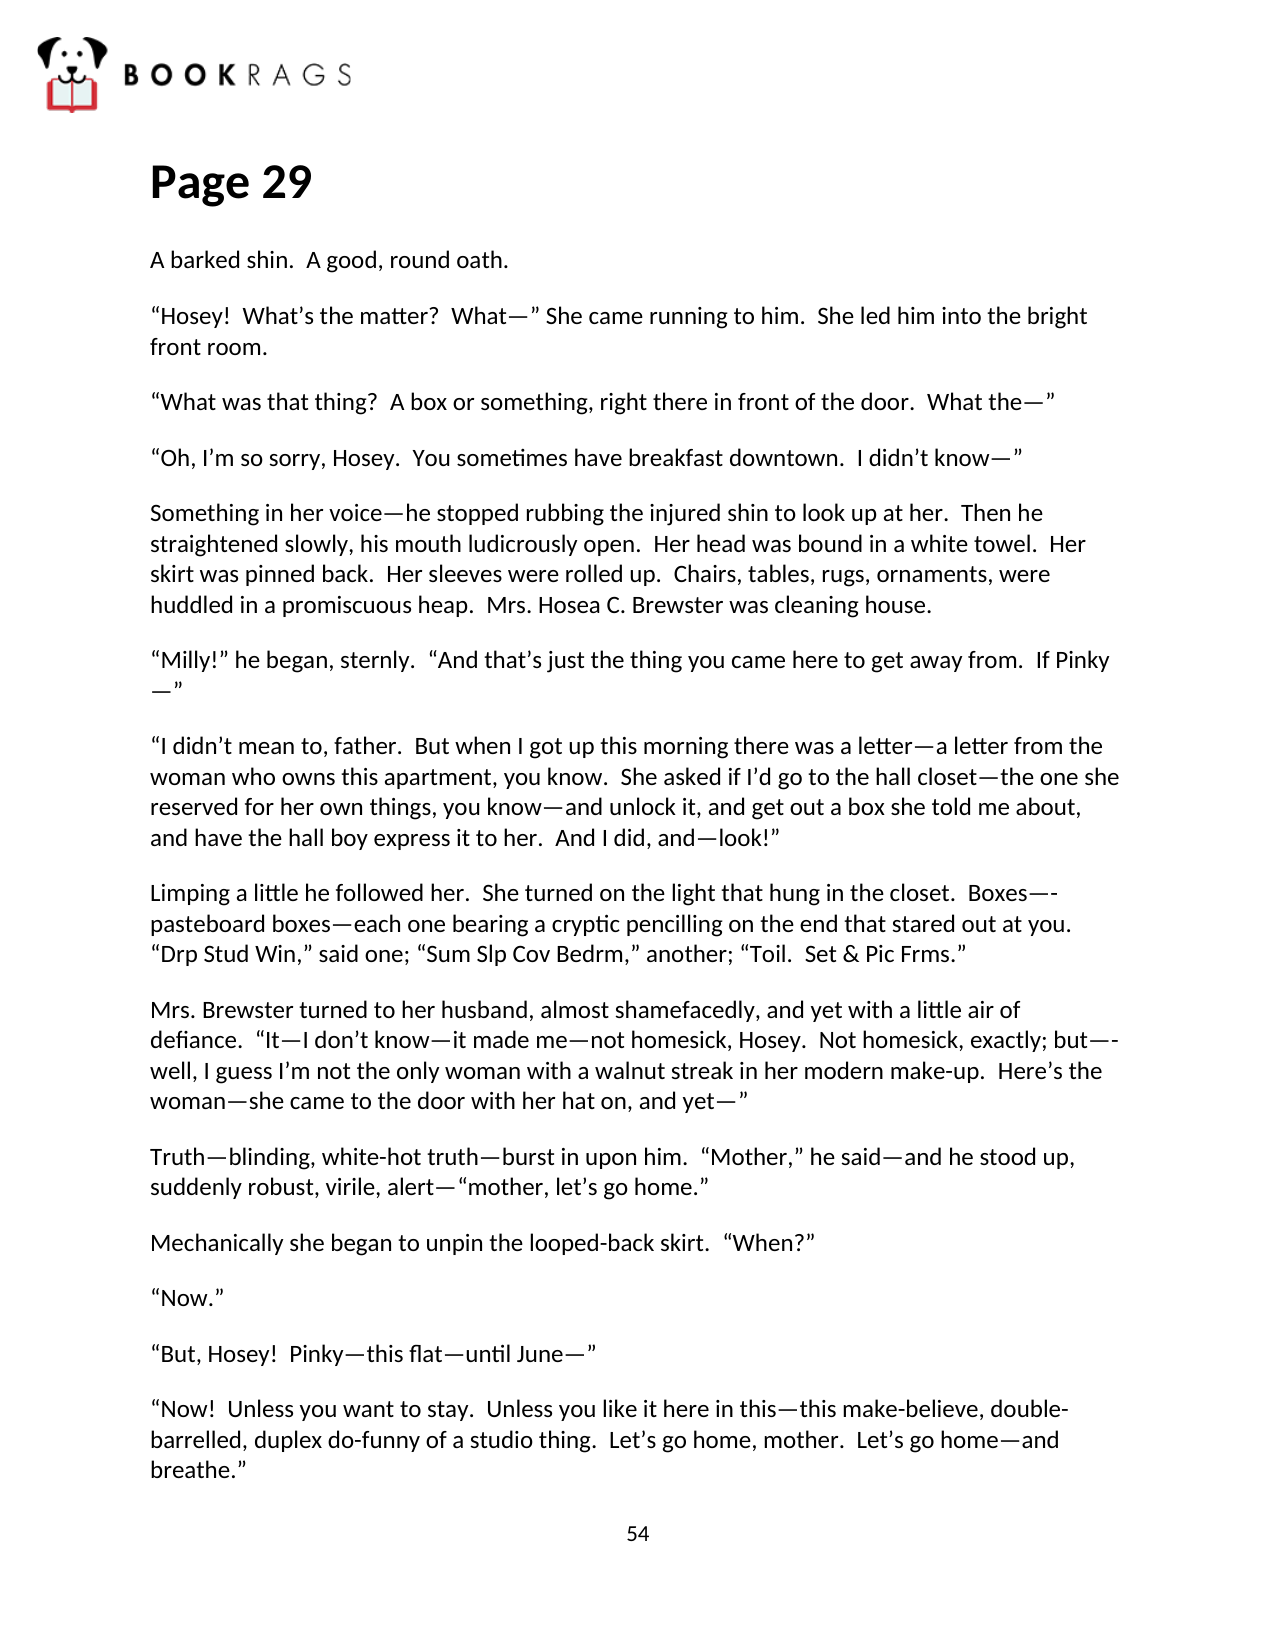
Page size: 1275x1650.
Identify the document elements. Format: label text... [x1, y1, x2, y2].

text Something in her voice—­he stopped rubbing the injured shin to look up at her. Then he straightened slowly, his mouth ludicrously open. Her head was bound in a white towel. Her skirt was pinned back. Her sleeves were rolled up. Chairs, tables, rugs, ornaments, were huddled in a promiscuous heap. Mrs. Hosea C. Brewster was cleaning house. [150, 497, 1125, 619]
picture [37, 37, 351, 113]
text Page 29 [150, 150, 1125, 211]
text “Now.” [150, 1283, 1125, 1313]
text Mechanically she began to unpin the looped-back skirt. “When?” [150, 1227, 1125, 1258]
text “But, Hosey! Pinky—­this flat—­until June—­” [150, 1338, 1125, 1369]
text Mrs. Brewster turned to her husband, almost shamefacedly, and yet with a little air of defiance. “It—­I don’t know—­it made me—­not homesick, Hosey. Not homesick, exactly; but—­well, I guess I’m not the only woman with a walnut streak in her modern make-up. Here’s the woman—­she came to the door with her hat on, and yet—­” [150, 994, 1125, 1116]
text “Hosey! What’s the matter? What—­” She came running to him. She led him into the bright front room. [150, 300, 1125, 361]
text “Now! Unless you want to stay. Unless you like it here in this—­this make-believe, double-barrelled, duplex do-funny of a studio thing. Let’s go home, mother. Let’s go home—­and breathe.” [150, 1394, 1125, 1485]
text Limping a little he followed her. She turned on the light that hung in the closet. Boxes—­pasteboard boxes—­each one bearing a cryptic pencilling on the end that stared out at you. “Drp Stud Win,” said one; “Sum Slp Cov Bedrm,” another; “Toil. Set & Pic Frms.” [150, 877, 1125, 969]
text “Milly!” he began, sternly. “And that’s just the thing you came here to get away from. If Pinky—­” [150, 644, 1125, 705]
text “I didn’t mean to, father. But when I got up this morning there was a letter—­a letter from the woman who owns this apartment, you know. She asked if I’d go to the hall closet—­the one she reserved for her own things, you know—­and unlock it, and get out a box she told me about, and have the hall boy express it to her. And I did, and—­look!” [150, 730, 1125, 852]
text A barked shin. A good, round oath. [150, 244, 1125, 275]
text “What was that thing? A box or something, right there in front of the door. What the—­” [150, 386, 1125, 417]
text “Oh, I’m so sorry, Hosey. You sometimes have breakfast downtown. I didn’t know—­” [150, 442, 1125, 472]
text Truth—­blinding, white-hot truth—­burst in upon him. “Mother,” he said—­and he stood up, suddenly robust, virile, alert—­“mother, let’s go home.” [150, 1141, 1125, 1202]
